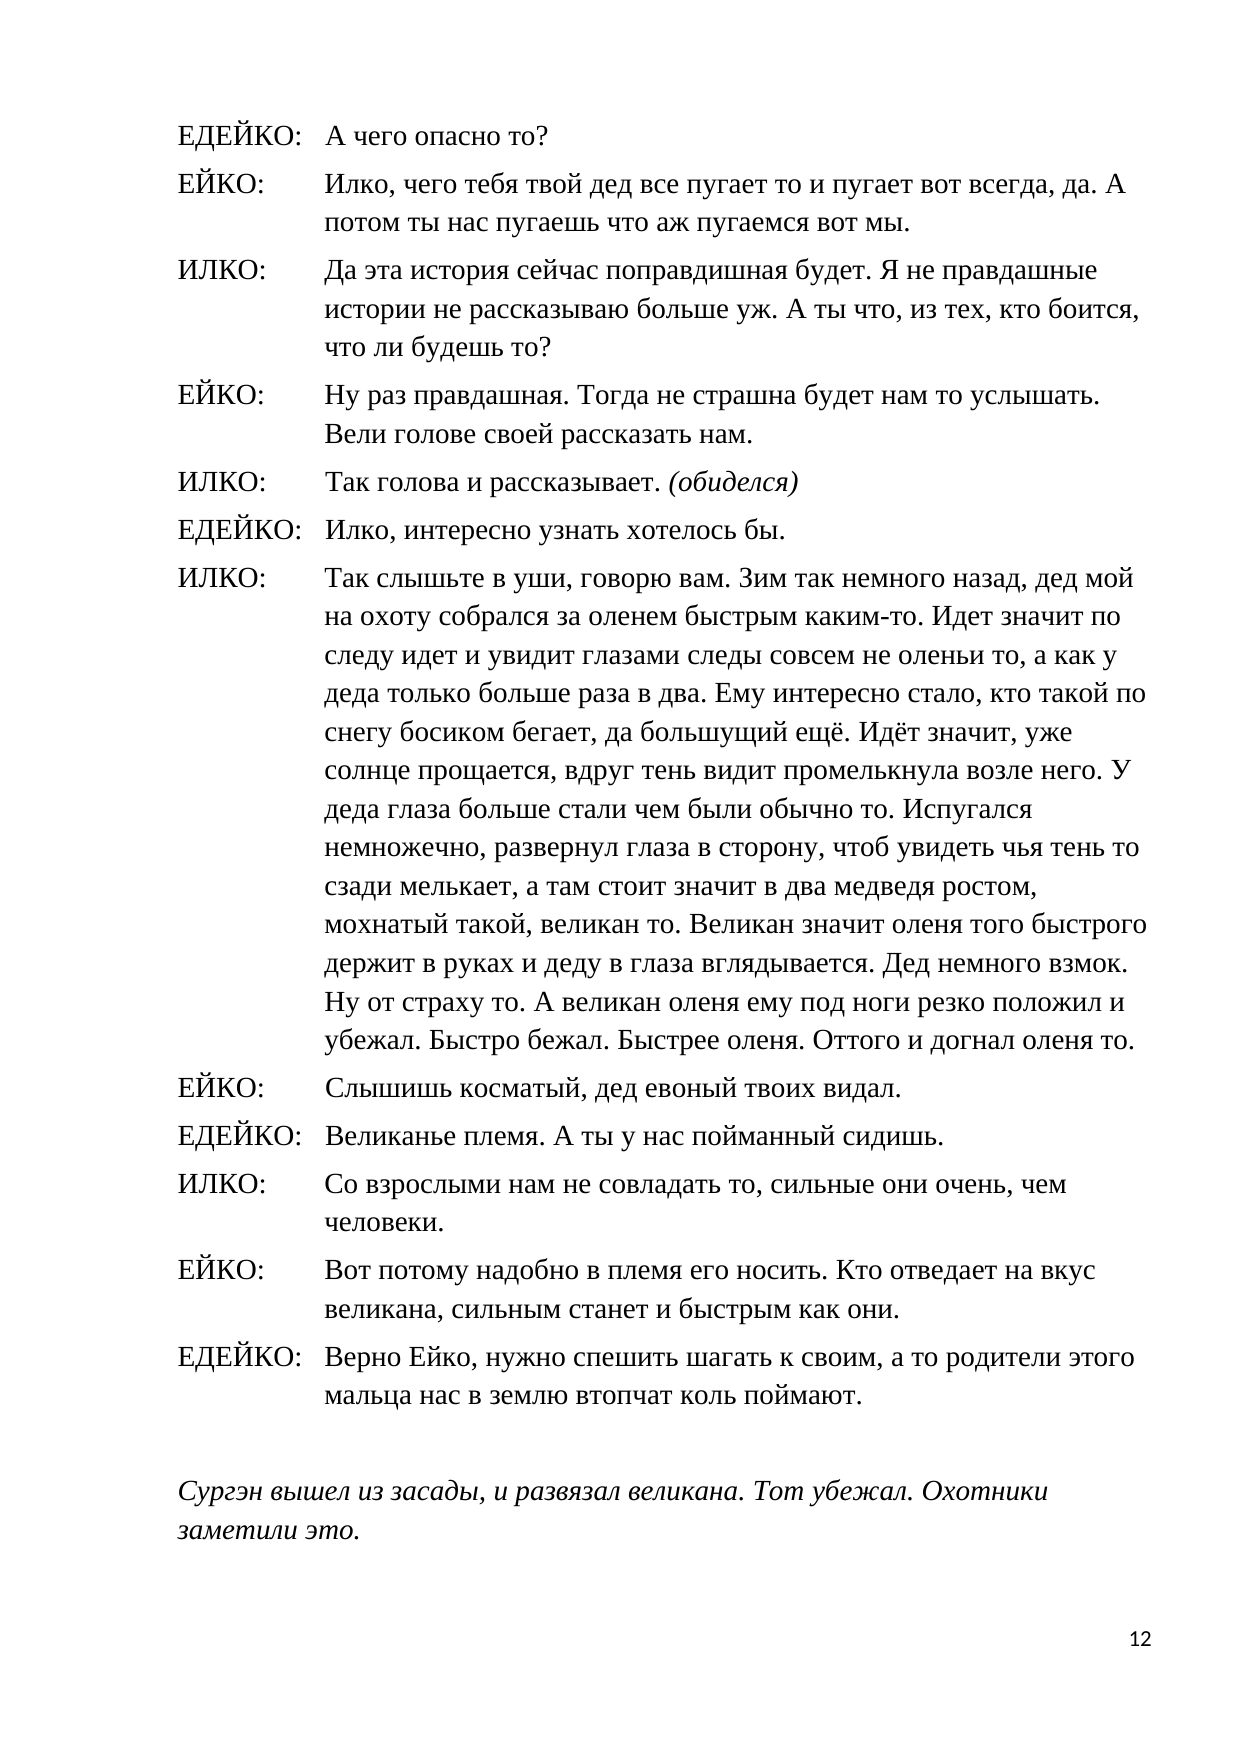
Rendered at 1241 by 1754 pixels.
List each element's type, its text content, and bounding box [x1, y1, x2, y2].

text ЕДЕЙКО: Верно Ейко, нужно спешить шагать к своим, а то родители этого мальца нас в землю втопчат коль поймают. [177, 1339, 1152, 1411]
text ЕЙКО: Ну раз правдашная. Тогда не страшна будет нам то услышать. Вели голове своей рассказать нам. [177, 377, 1152, 449]
text Сургэн вышел из засады, и развязал великана. Тот убежал. Охотники заметили это. [177, 1473, 1152, 1545]
text ЕЙКО: Илко, чего тебя твой дед все пугает то и пугает вот всегда, да. А потом ты нас пугаешь что аж пугаемся вот мы. [177, 166, 1152, 238]
text ИЛКО: Со взрослыми нам не совладать то, сильные они очень, чем человеки. [177, 1166, 1152, 1238]
text ИЛКО: Так слышьте в уши, говорю вам. Зим так немного назад, дед мой на охоту собрался за оленем быстрым каким-то. Идет значит по следу идет и увидит глазами следы совсем не оленьи то, а как у деда только больше раза в два. Ему интересно стало, кто такой по снегу босиком бегает, да большущий ещё. Идёт значит, уже солнце прощается, вдруг тень видит промелькнула возле него. У деда глаза больше стали чем были обычно то. Испугался немножечно, развернул глаза в сторону, чтоб увидеть чья тень то сзади мелькает, а там стоит значит в два медведя ростом, мохнатый такой, великан то. Великан значит оленя того быстрого держит в руках и деду в глаза вглядывается. Дед немного взмок. Ну от страху то. А великан оленя ему под ноги резко положил и убежал. Быстро бежал. Быстрее оленя. Оттого и догнал оленя то. [177, 560, 1152, 1056]
text ЕЙКО: Слышишь косматый, дед евоный твоих видал. [177, 1070, 1152, 1104]
text ИЛКО: Так голова и рассказывает. (обиделся) [177, 464, 1152, 497]
text ЕЙКО: Вот потому надобно в племя его носить. Кто отведает на вкус великана, сильным станет и быстрым как они. [177, 1252, 1152, 1324]
text ЕДЕЙКО: Илко, интересно узнать хотелось бы. [177, 512, 1152, 545]
text ИЛКО: Да эта история сейчас поправдишная будет. Я не правдашные истории не рассказываю больше уж. А ты что, из тех, кто боится, что ли будешь то? [177, 252, 1152, 363]
text ЕДЕЙКО: А чего опасно то? [177, 118, 1152, 152]
text ЕДЕЙКО: Великанье племя. А ты у нас пойманный сидишь. [177, 1118, 1152, 1152]
